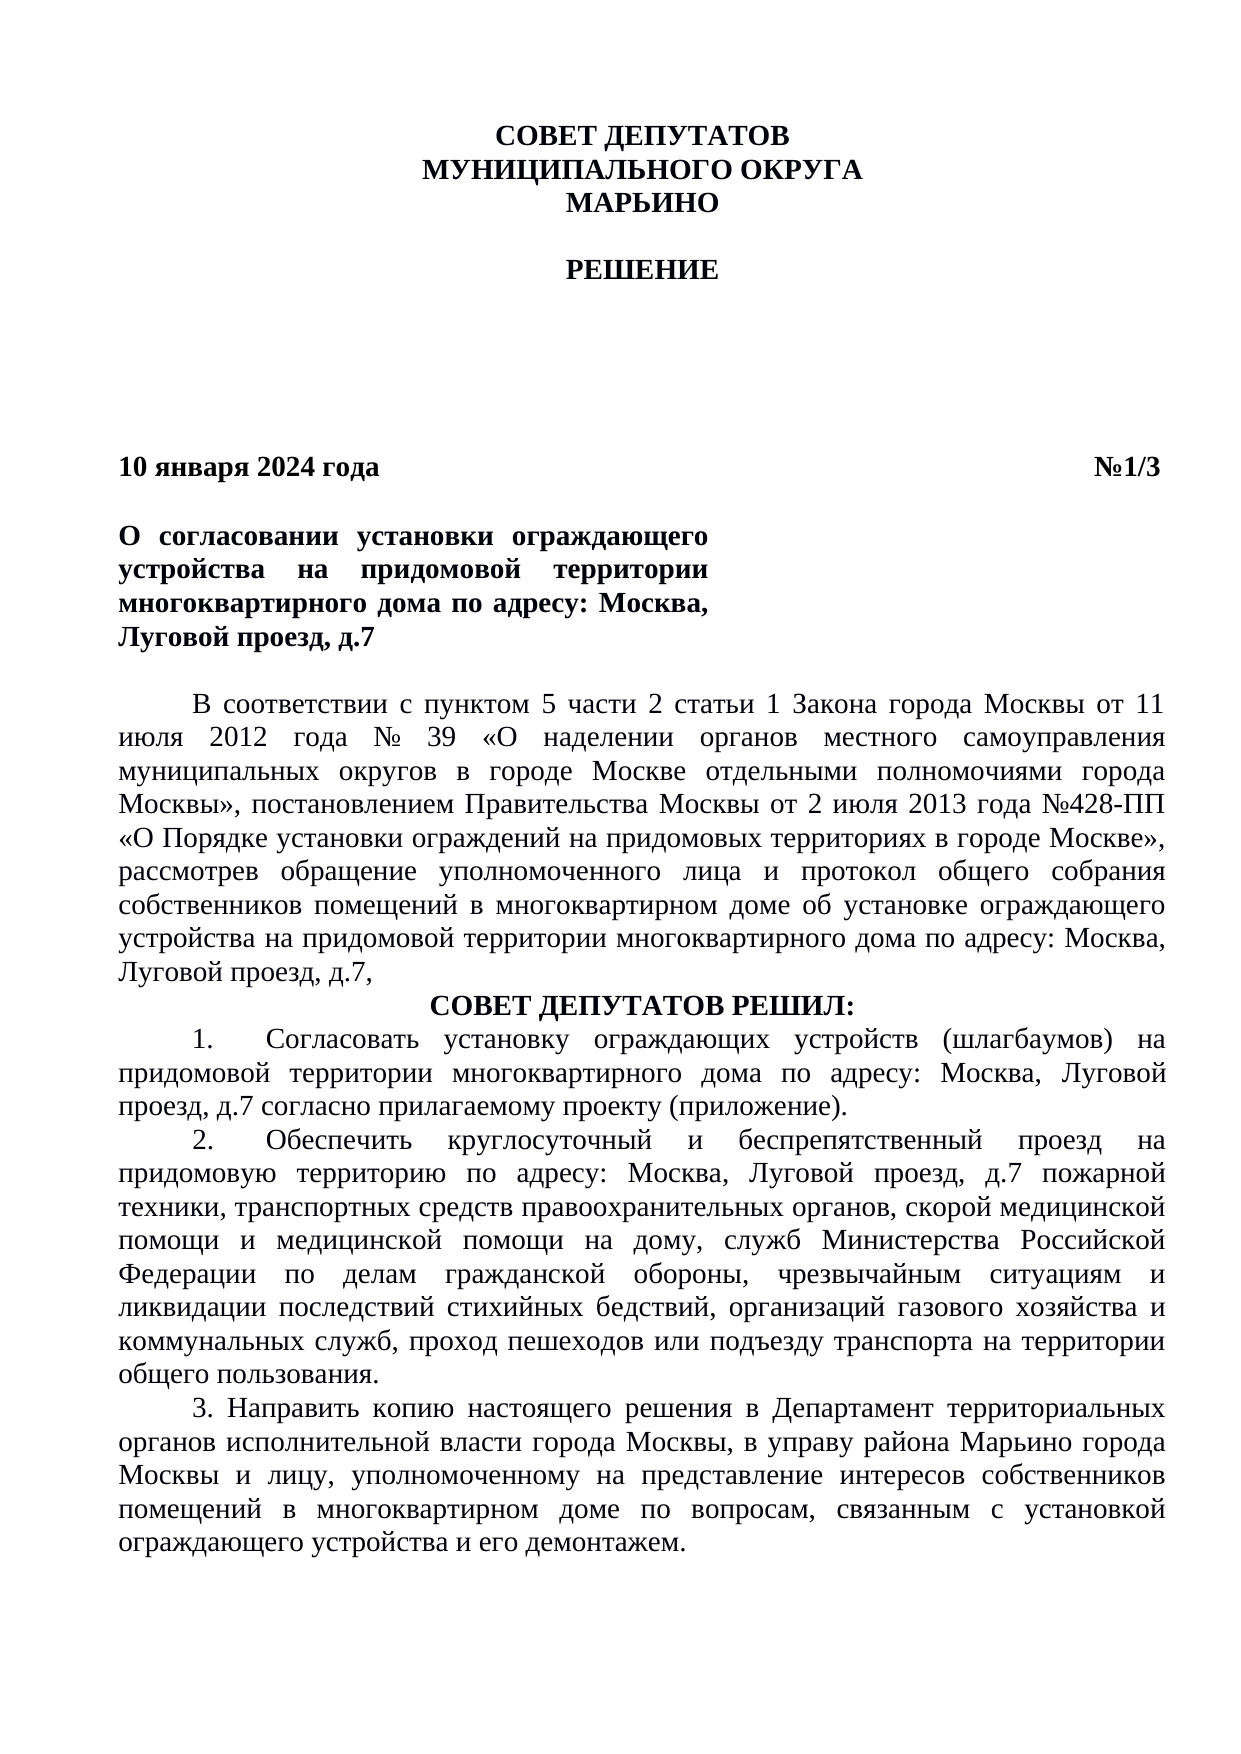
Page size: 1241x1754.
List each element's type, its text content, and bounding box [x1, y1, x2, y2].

text 3. Направить копию настоящего решения в Департамент территориальных органов исполнительной власти города Москвы, в управу района Марьино города Москвы и лицу, уполномоченному на представление интересов собственников помещений в многоквартирном доме по вопросам, связанным с установкой ограждающего устройства и его демонтажем. [118, 1390, 1167, 1558]
text 10 января 2024 года №1/3 [118, 449, 1167, 482]
list Обеспечить круглосуточный и беспрепятственный проезд на придомовую территорию по адресу: Москва, Луговой проезд, д.7 пожарной техники, транспортных средств правоохранительных органов, скорой медицинской помощи и медицинской помощи на дому, служб Министерства Российской Федерации по делам гражданской обороны, чрезвычайным ситуациям и ликвидации последствий стихийных бедствий, организаций газового хозяйства и коммунальных служб, проход пешеходов или подъезду транспорта на территории общего пользования. [118, 1122, 1167, 1390]
text СОВЕТ ДЕПУТАТОВ РЕШИЛ: [118, 988, 1167, 1021]
list Согласовать установку ограждающих устройств (шлагбаумов) на придомовой территории многоквартирного дома по адресу: Москва, Луговой проезд, д.7 согласно прилагаемому проекту (приложение). [118, 1021, 1167, 1122]
text О согласовании установки ограждающего устройства на придомовой территории многоквартирного дома по адресу: Москва, Луговой проезд, д.7 [118, 518, 709, 652]
text В соответствии с пунктом 5 части 2 статьи 1 Закона города Москвы от 11 июля 2012 года № 39 «О наделении органов местного самоуправления муниципальных округов в городе Москве отдельными полномочиями города Москвы», постановлением Правительства Москвы от 2 июля 2013 года №428-ПП «О Порядке установки ограждений на придомовых территориях в городе Москве», рассмотрев обращение уполномоченного лица и протокол общего собрания собственников помещений в многоквартирном доме об установке ограждающего устройства на придомовой территории многоквартирного дома по адресу: Москва, Луговой проезд, д.7, [118, 686, 1167, 988]
text СОВЕТ ДЕПУТАТОВ [118, 118, 1167, 152]
text МАРЬИНО [118, 185, 1167, 219]
text РЕШЕНИЕ [118, 252, 1167, 286]
text МУНИЦИПАЛЬНОГО ОКРУГА [118, 152, 1167, 185]
